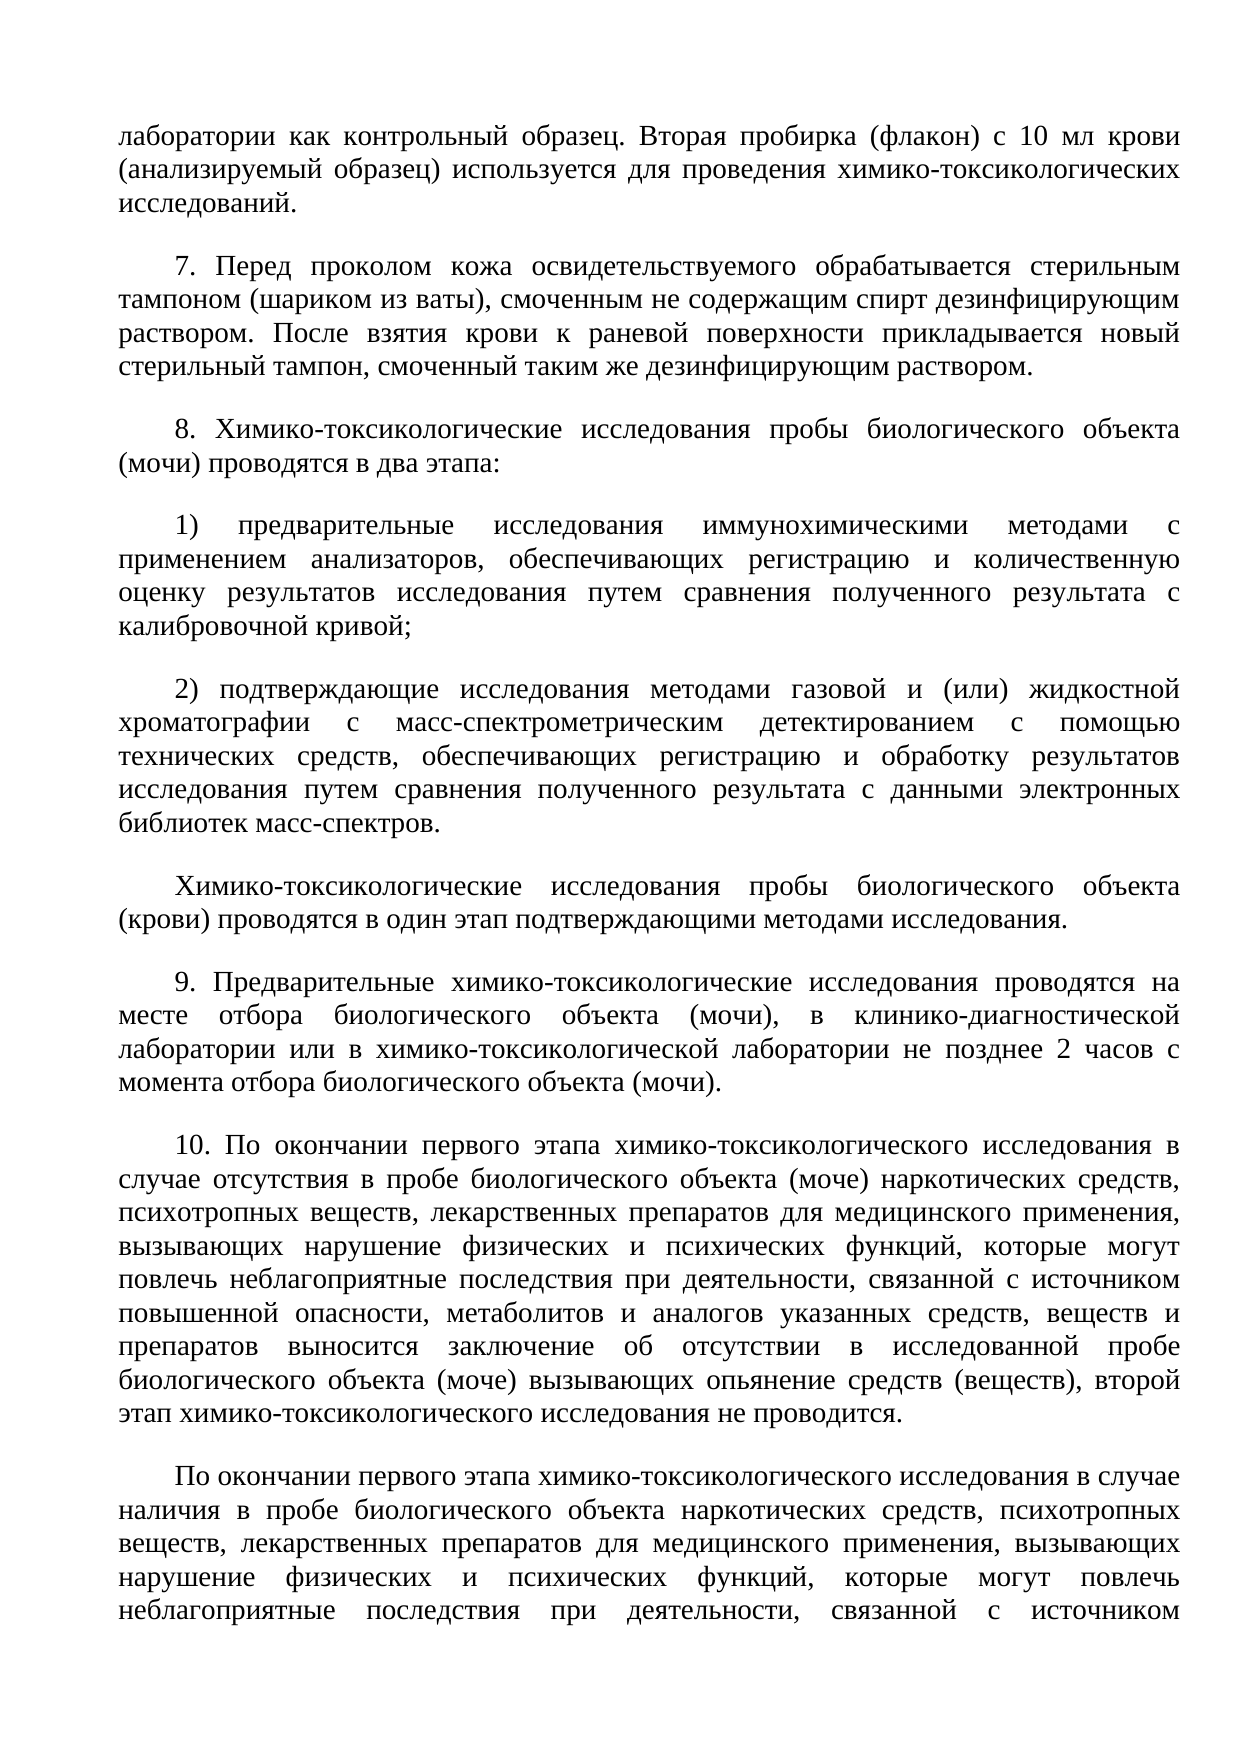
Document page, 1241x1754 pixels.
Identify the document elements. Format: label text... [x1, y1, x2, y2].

text 7. Перед проколом кожа освидетельствуемого обрабатывается стерильным тампоном (шариком из ваты), смоченным не содержащим спирт дезинфицирующим раствором. После взятия крови к раневой поверхности прикладывается новый стерильный тампон, смоченный таким же дезинфицирующим раствором. [118, 248, 1181, 382]
text 8. Химико-токсикологические исследования пробы биологического объекта (мочи) проводятся в два этапа: [118, 411, 1181, 478]
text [118, 118, 1181, 219]
text 1) предварительные исследования иммунохимическими методами с применением анализаторов, обеспечивающих регистрацию и количественную оценку результатов исследования путем сравнения полученного результата с калибровочной кривой; [118, 507, 1181, 642]
text Химико-токсикологические исследования пробы биологического объекта (крови) проводятся в один этап подтверждающими методами исследования. [118, 868, 1181, 935]
text 2) подтверждающие исследования методами газовой и (или) жидкостной хроматографии с масс-спектрометрическим детектированием с помощью технических средств, обеспечивающих регистрацию и обработку результатов исследования путем сравнения полученного результата с данными электронных библиотек масс-спектров. [118, 671, 1181, 838]
text 9. Предварительные химико-токсикологические исследования проводятся на месте отбора биологического объекта (мочи), в клинико-диагностической лаборатории или в химико-токсикологической лаборатории не позднее 2 часов с момента отбора биологического объекта (мочи). [118, 964, 1181, 1098]
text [118, 1458, 1181, 1626]
text 10. По окончании первого этапа химико-токсикологического исследования в случае отсутствия в пробе биологического объекта (моче) наркотических средств, психотропных веществ, лекарственных препаратов для медицинского применения, вызывающих нарушение физических и психических функций, которые могут повлечь неблагоприятные последствия при деятельности, связанной с источником повышенной опасности, метаболитов и аналогов указанных средств, веществ и препаратов выносится заключение об отсутствии в исследованной пробе биологического объекта (моче) вызывающих опьянение средств (веществ), второй этап химико-токсикологического исследования не проводится. [118, 1127, 1181, 1429]
